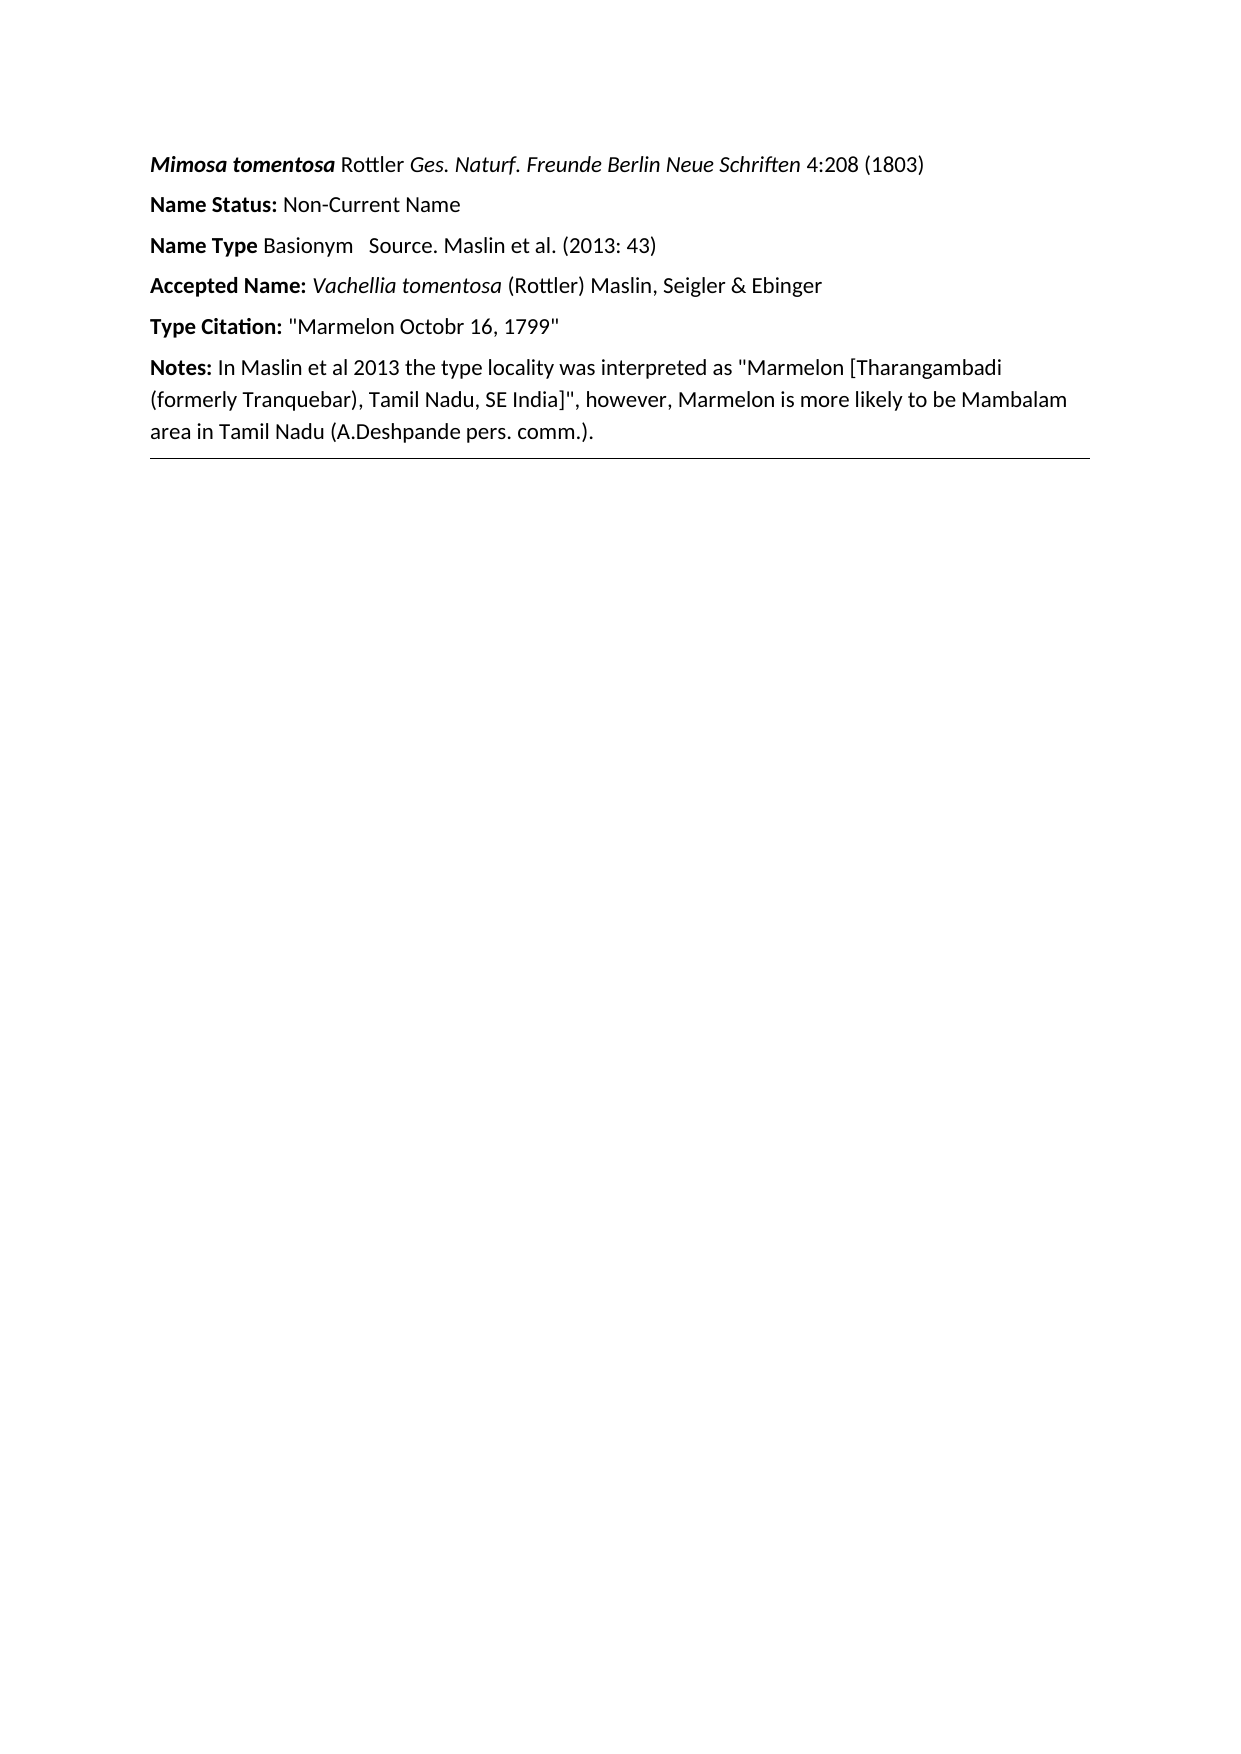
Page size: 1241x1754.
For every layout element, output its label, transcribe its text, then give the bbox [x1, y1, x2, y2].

text Name Type Basionym Source. Maslin et al. (2013: 43) [150, 231, 1090, 259]
text Type Citation: "Marmelon Octobr 16, 1799" [150, 312, 1090, 340]
text Accepted Name: Vachellia tomentosa (Rottler) Maslin, Seigler & Ebinger [150, 272, 1090, 299]
text Notes: In Maslin et al 2013 the type locality was interpreted as "Marmelon [Tharangambadi (formerly Tranquebar), Tamil Nadu, SE India]", however, Marmelon is more likely to be Mambalam area in Tamil Nadu (A.Deshpande pers. comm.). [150, 353, 1090, 445]
text Mimosa tomentosa Rottler Ges. Naturf. Freunde Berlin Neue Schriften 4:208 (1803) [150, 150, 1090, 178]
text Name Status: Non-Current Name [150, 191, 1090, 218]
